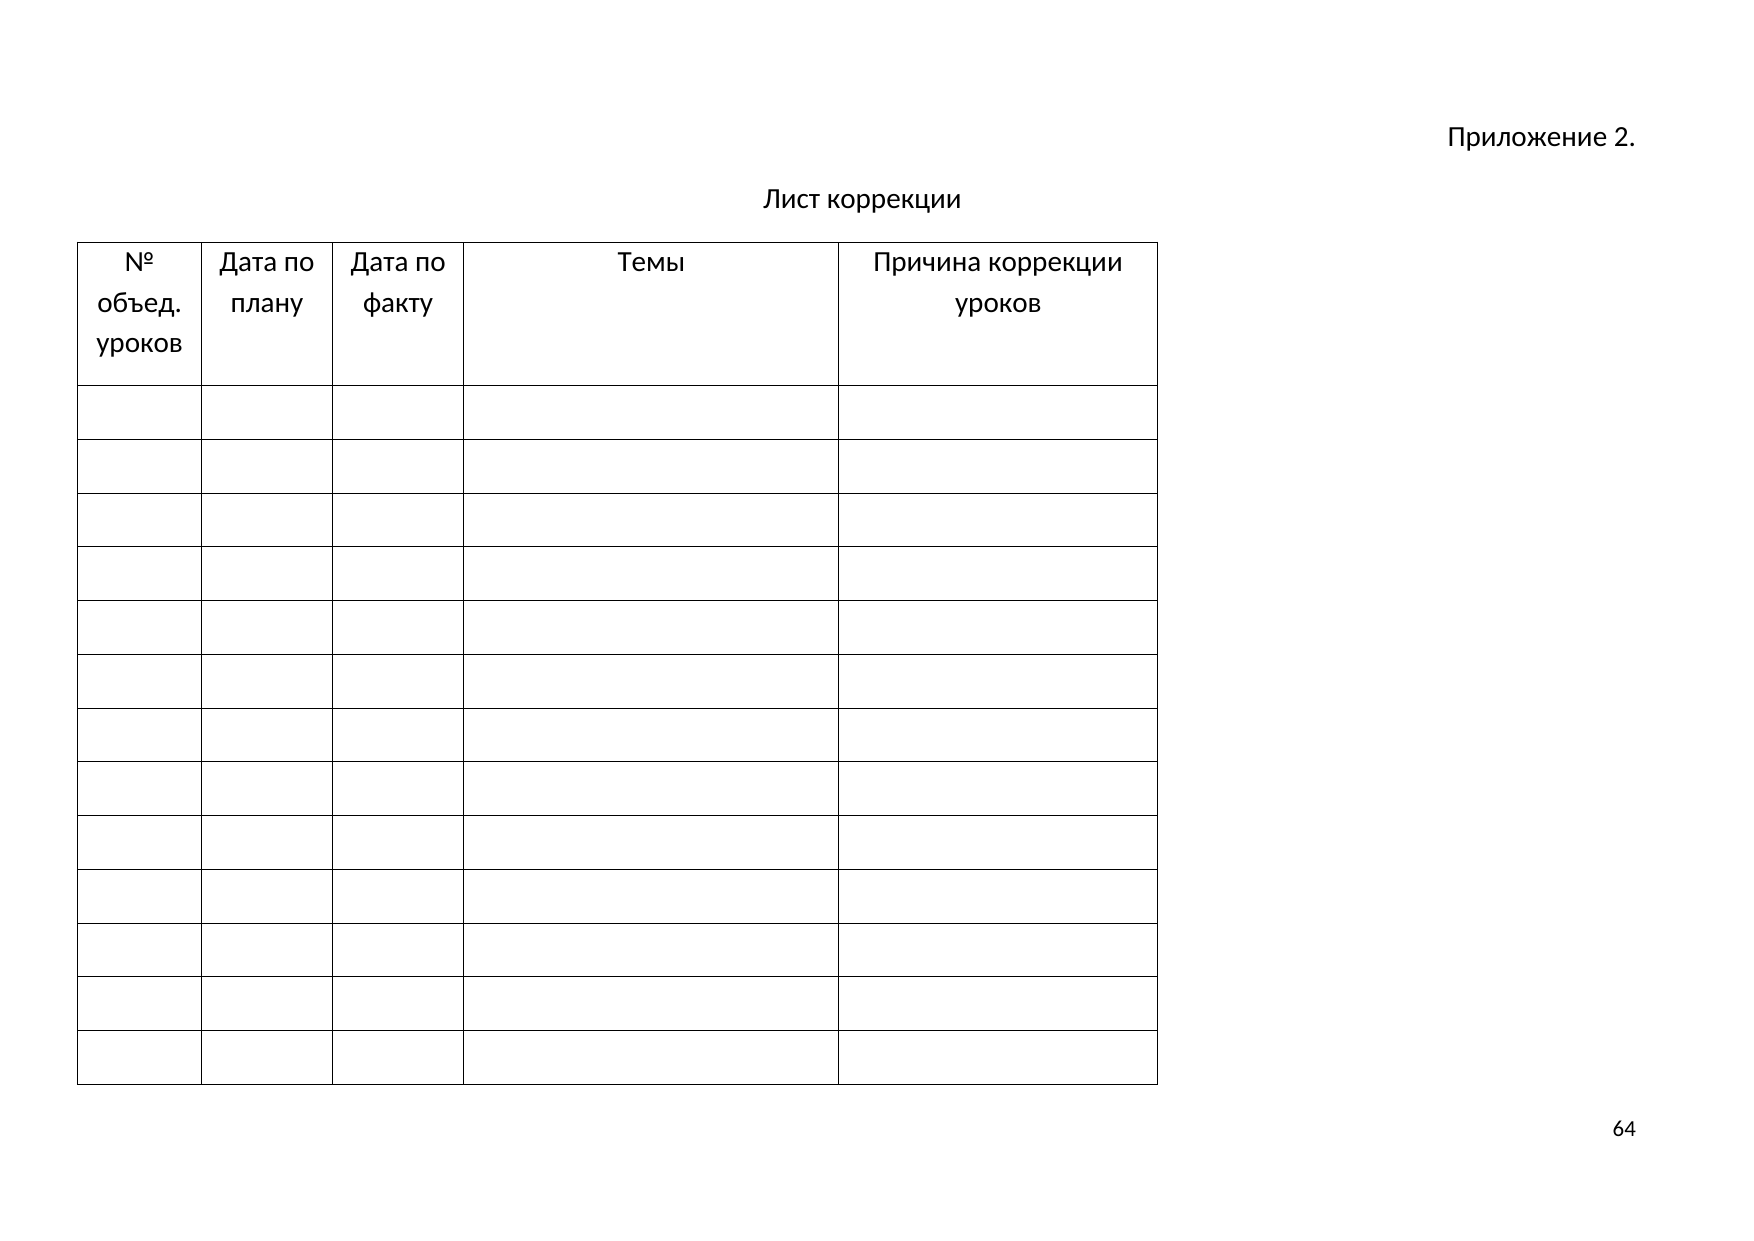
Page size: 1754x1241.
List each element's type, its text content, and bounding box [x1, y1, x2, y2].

table_cell [333, 924, 463, 976]
table_cell [839, 924, 1157, 976]
table_cell [464, 440, 838, 492]
table_cell [839, 816, 1157, 869]
table_cell [202, 440, 332, 492]
table_cell [78, 977, 201, 1030]
table_cell [78, 1031, 201, 1084]
table_cell [333, 655, 463, 707]
table_cell [333, 601, 463, 654]
table_cell [464, 816, 838, 869]
table_cell [78, 709, 201, 761]
table_cell [202, 547, 332, 600]
table_cell [78, 870, 201, 922]
table_cell [78, 601, 201, 654]
table_cell [839, 977, 1157, 1030]
table_cell [333, 547, 463, 600]
table_cell [839, 494, 1157, 546]
table_cell [464, 601, 838, 654]
table_cell [333, 870, 463, 922]
table_cell [78, 494, 201, 546]
table_cell [464, 924, 838, 976]
table_cell [333, 816, 463, 869]
table_cell [839, 1031, 1157, 1084]
table_cell [839, 709, 1157, 761]
table_cell [202, 386, 332, 439]
table_cell [464, 762, 838, 815]
table_cell [464, 709, 838, 761]
table_cell [202, 816, 332, 869]
table_cell [202, 709, 332, 761]
table_cell [333, 709, 463, 761]
table_cell [78, 386, 201, 439]
table_header Дата по факту [333, 243, 463, 385]
table_cell [202, 1031, 332, 1084]
table_cell [839, 655, 1157, 707]
text Приложение 2. [89, 118, 1636, 154]
table_cell [839, 440, 1157, 492]
table_cell [839, 601, 1157, 654]
table_cell [78, 762, 201, 815]
table_cell [464, 870, 838, 922]
table_cell [78, 816, 201, 869]
table_cell [464, 494, 838, 546]
table_cell [78, 655, 201, 707]
text Лист коррекции [89, 180, 1636, 216]
table_header Причина коррекции уроков [839, 243, 1157, 385]
table_cell [202, 762, 332, 815]
table_cell [333, 1031, 463, 1084]
table_cell [78, 547, 201, 600]
table_cell [202, 924, 332, 976]
table_cell [464, 1031, 838, 1084]
table_cell [202, 601, 332, 654]
table_cell [333, 386, 463, 439]
table_cell [464, 655, 838, 707]
table_cell [333, 440, 463, 492]
table_header Дата по плану [202, 243, 332, 385]
table_cell [464, 977, 838, 1030]
table_cell [202, 870, 332, 922]
table_cell [464, 386, 838, 439]
table_cell [78, 440, 201, 492]
table_cell [839, 762, 1157, 815]
table_cell [464, 547, 838, 600]
table_header № объед. уроков [78, 243, 201, 385]
table_cell [202, 494, 332, 546]
table_cell [333, 494, 463, 546]
table_cell [202, 977, 332, 1030]
table_cell [839, 870, 1157, 922]
table_cell [202, 655, 332, 707]
table_cell [333, 977, 463, 1030]
table_cell [839, 386, 1157, 439]
table_cell [333, 762, 463, 815]
table_header Темы [464, 243, 838, 385]
table_cell [839, 547, 1157, 600]
table_cell [78, 924, 201, 976]
